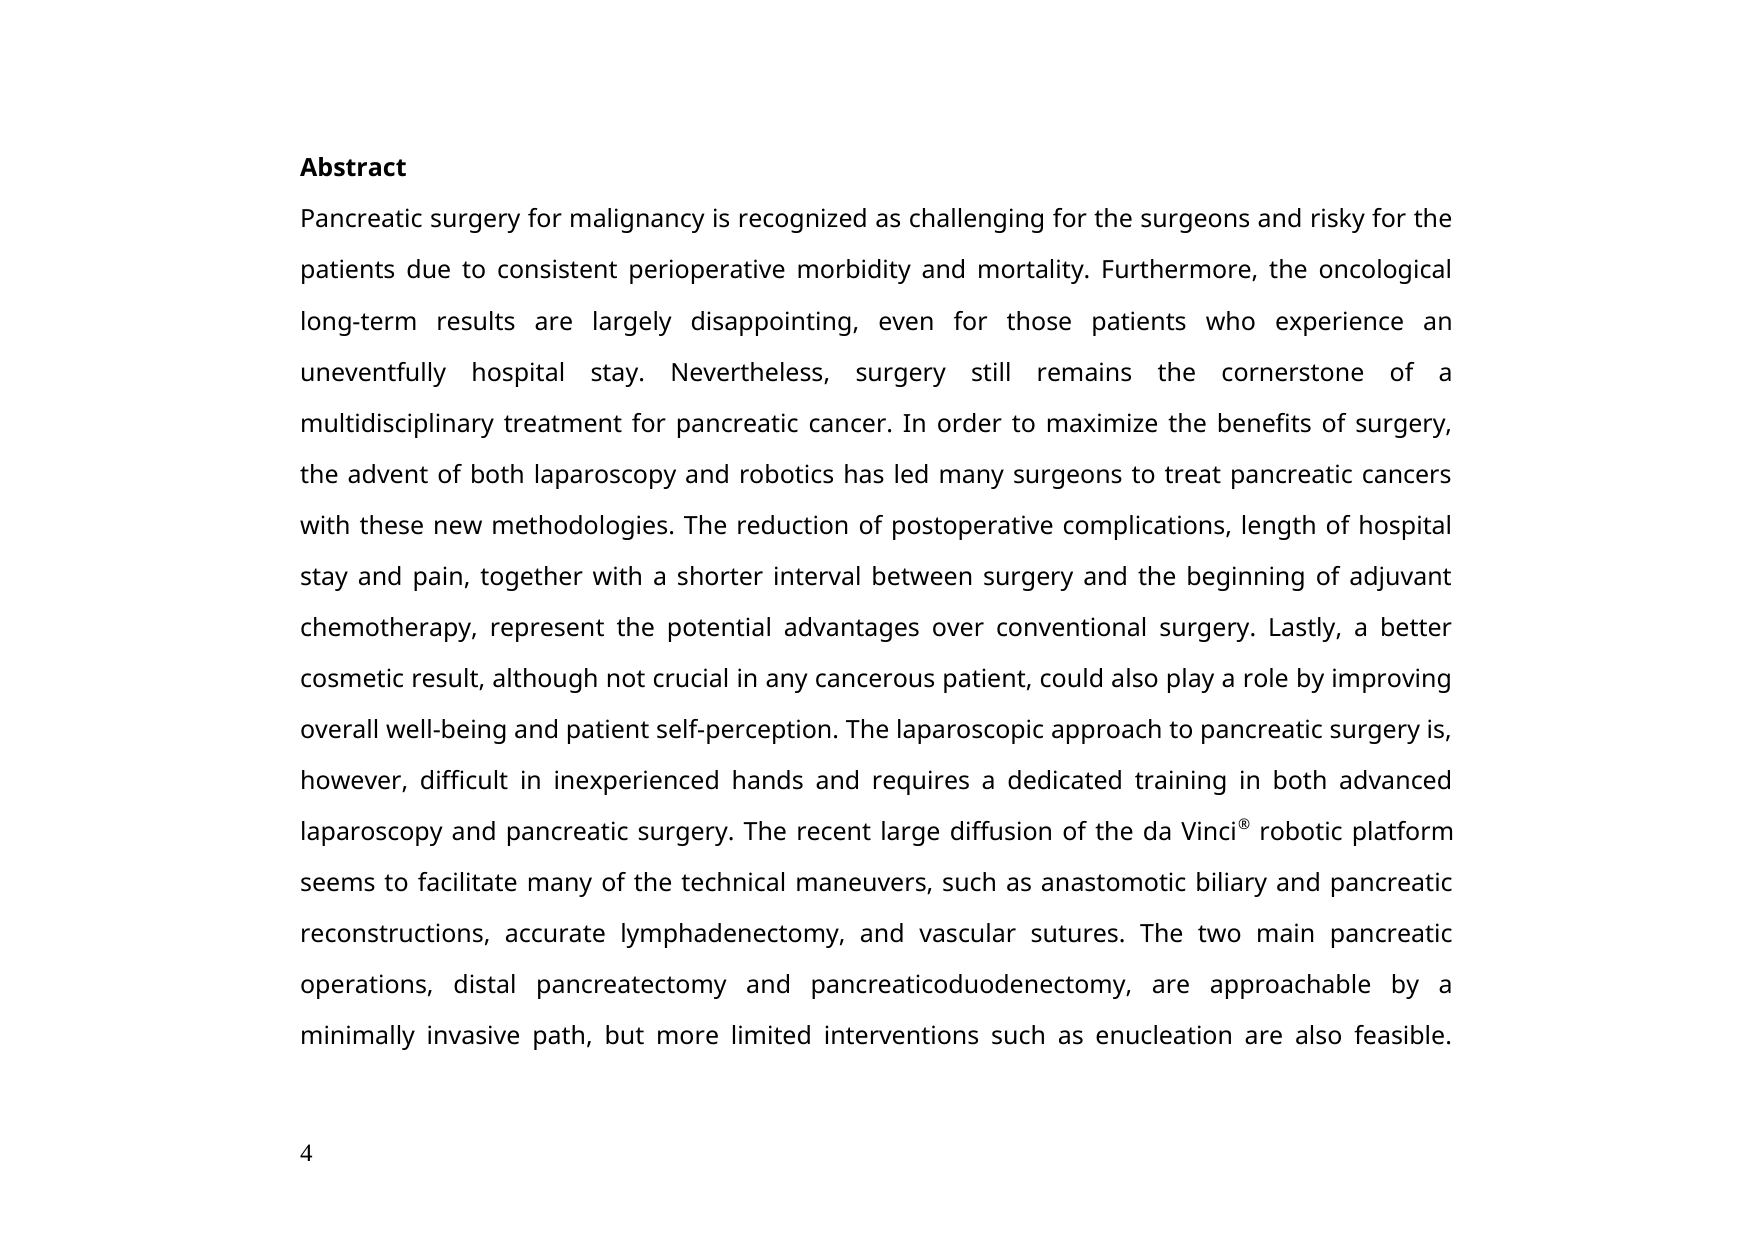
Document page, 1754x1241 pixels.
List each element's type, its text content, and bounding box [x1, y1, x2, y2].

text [300, 201, 1454, 1052]
text Abstract [300, 150, 1454, 184]
